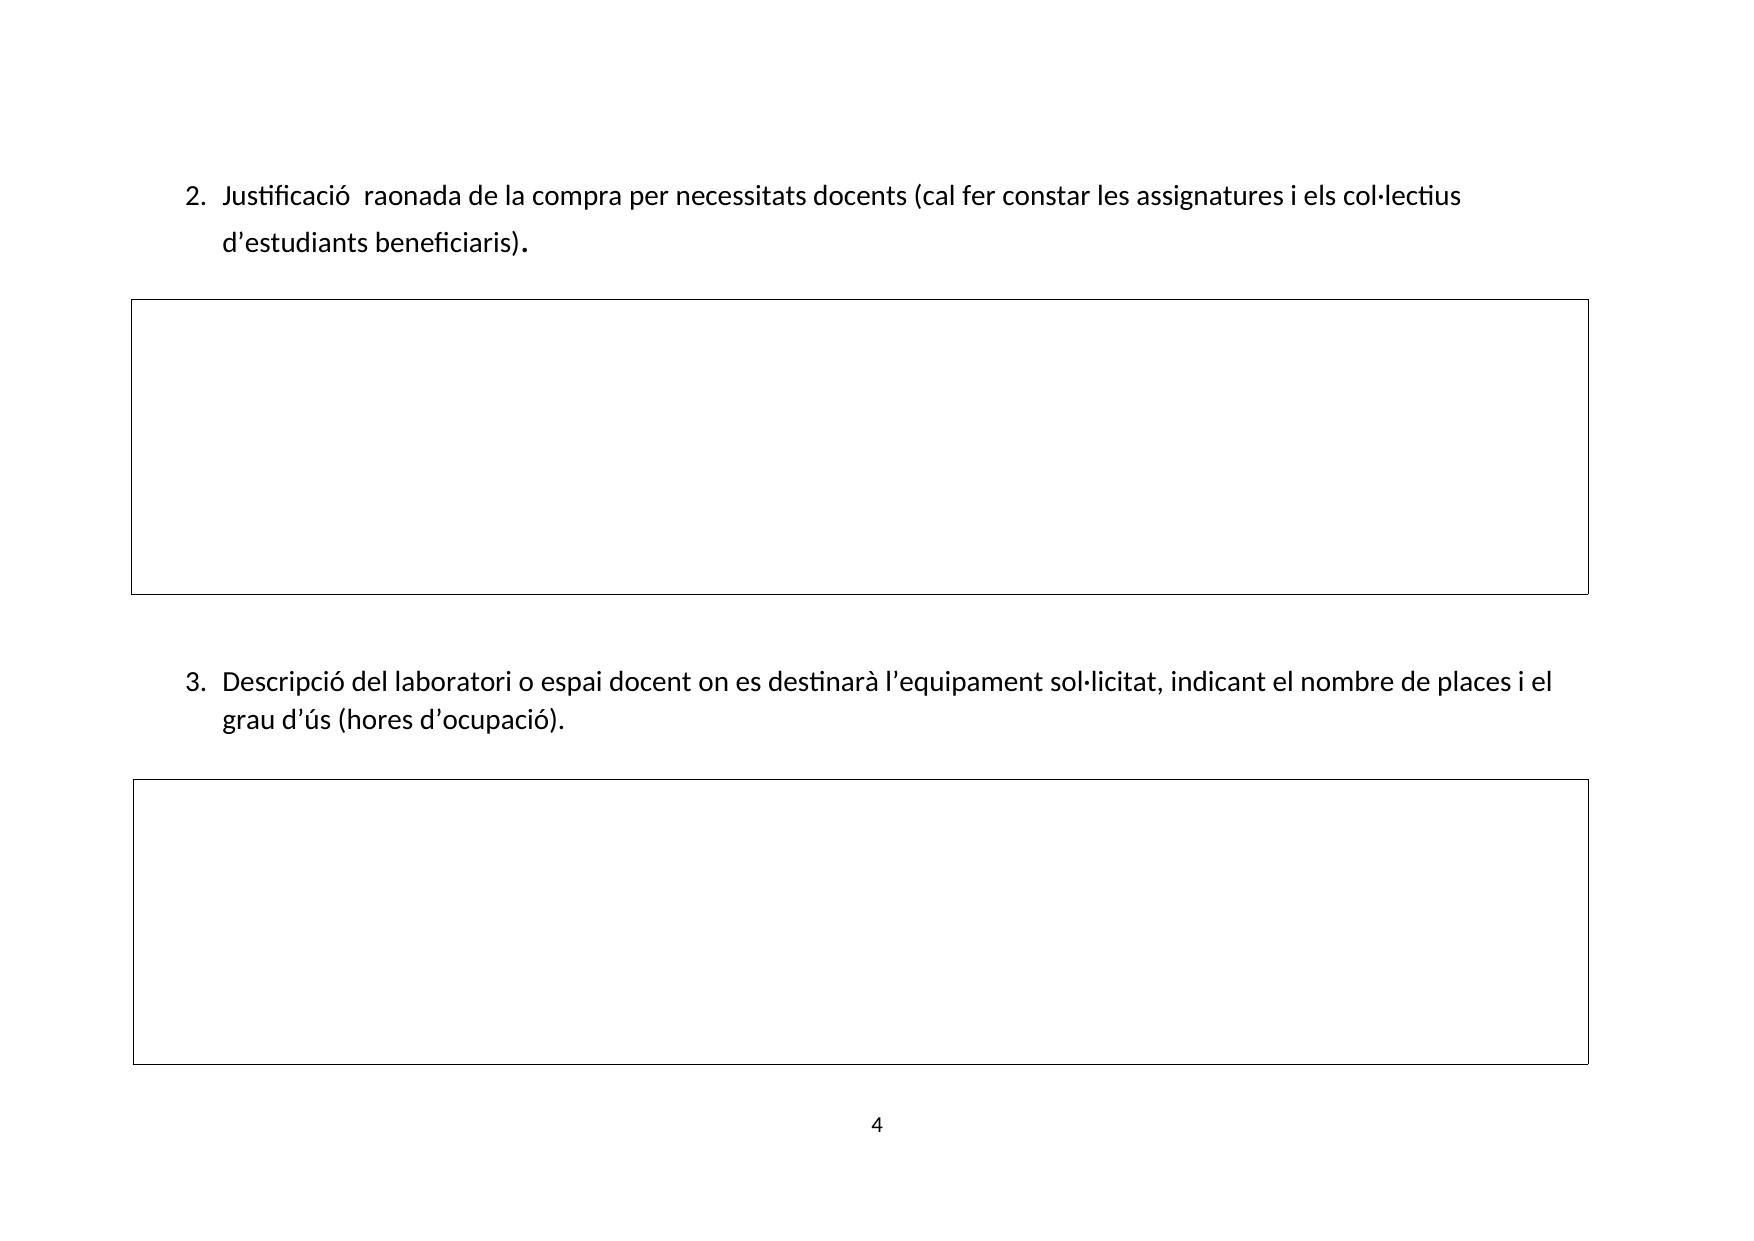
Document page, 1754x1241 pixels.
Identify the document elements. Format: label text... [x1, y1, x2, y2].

list Descripció del laboratori o espai docent on es destinarà l’equipament sol·licitat, indicant el nombre de places i el grau d’ús (hores d’ocupació). [185, 663, 1606, 737]
list Justificació raonada de la compra per necessitats docents (cal fer constar les assignatures i els col·lectius d’estudiants beneficiaris). [185, 177, 1606, 262]
